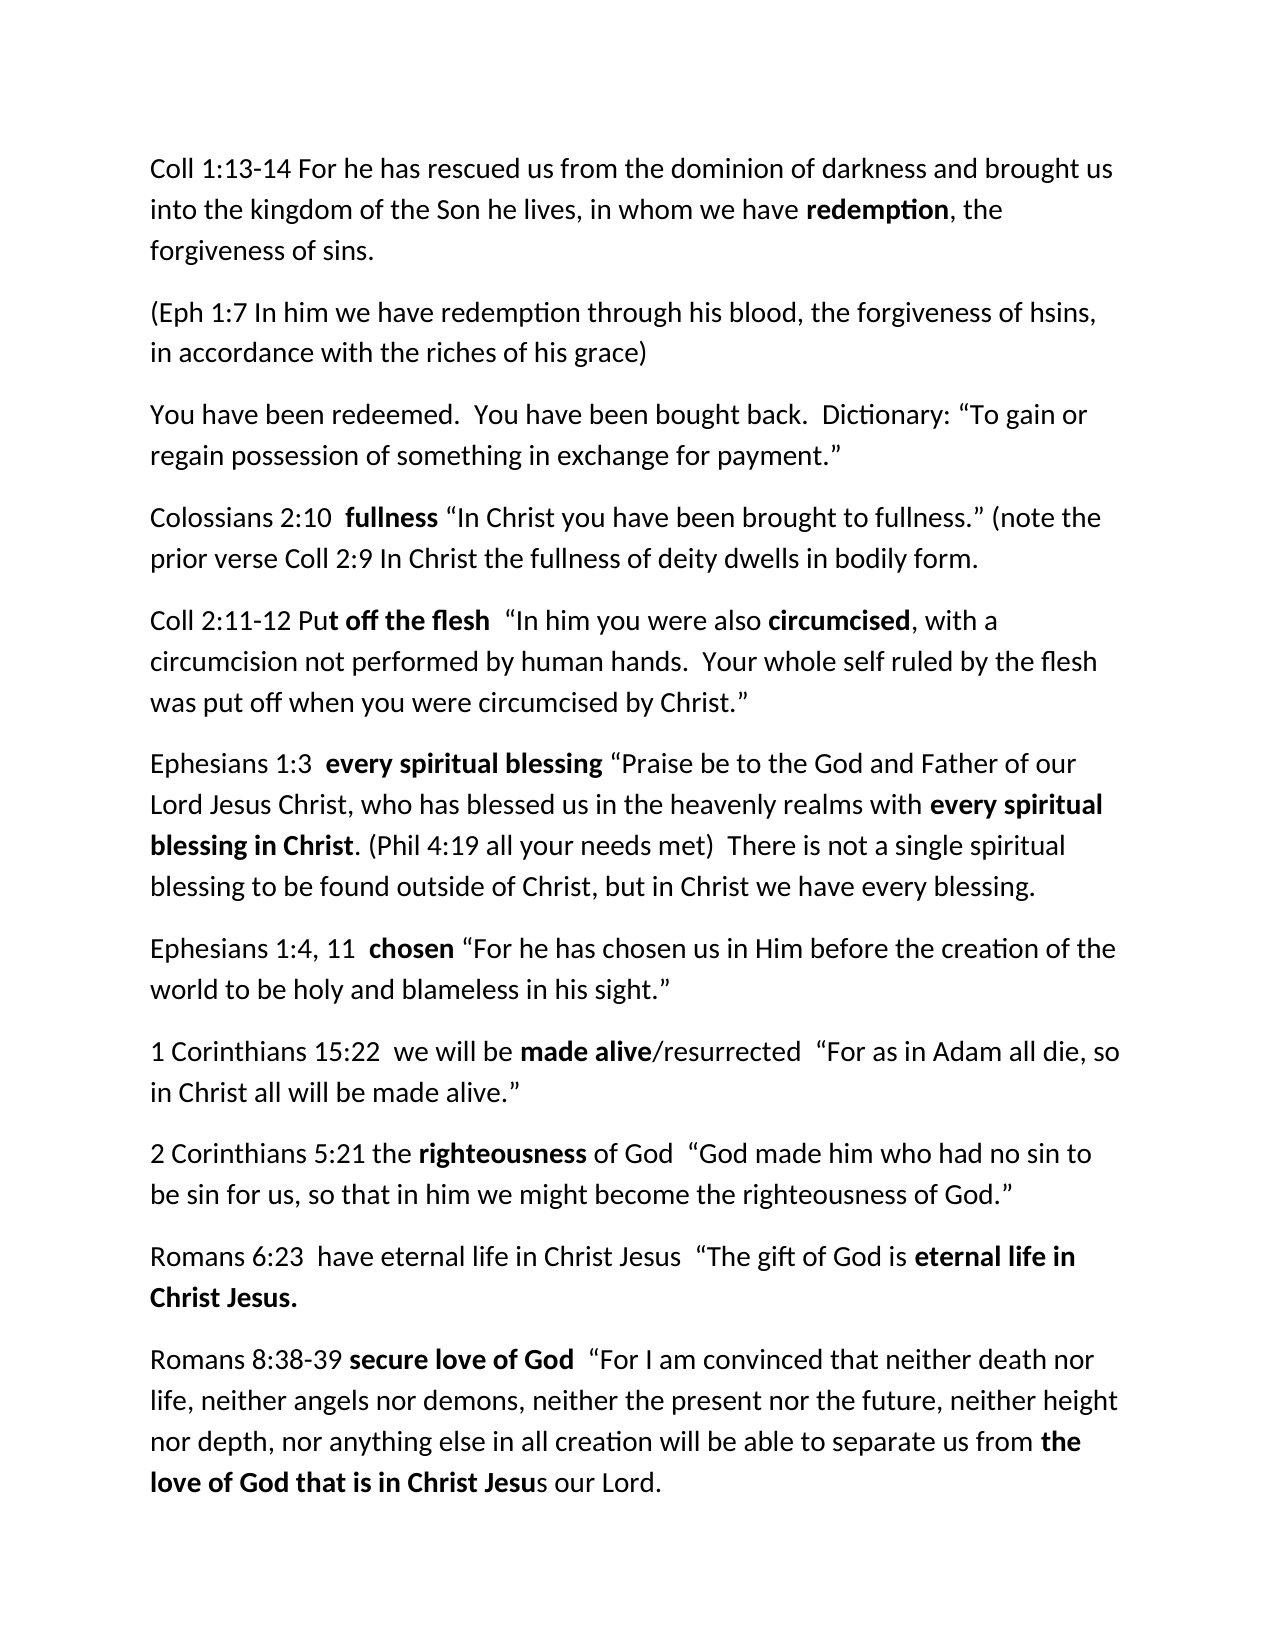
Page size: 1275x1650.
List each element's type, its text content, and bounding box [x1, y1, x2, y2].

text 2 Corinthians 5:21 the righteousness of God “God made him who had no sin to be sin for us, so that in him we might become the righteousness of God.” [150, 1135, 1125, 1212]
text Coll 1:13-14 For he has rescued us from the dominion of darkness and brought us into the kingdom of the Son he lives, in whom we have redemption, the forgiveness of sins. [150, 150, 1125, 267]
text Romans 6:23 have eternal life in Christ Jesus “The gift of God is eternal life in Christ Jesus. [150, 1238, 1125, 1315]
text Colossians 2:10 fullness “In Christ you have been brought to fullness.” (note the prior verse Coll 2:9 In Christ the fullness of deity dwells in bodily form. [150, 499, 1125, 576]
text 1 Corinthians 15:22 we will be made alive/resurrected “For as in Adam all die, so in Christ all will be made alive.” [150, 1033, 1125, 1109]
text Coll 2:11-12 Put off the flesh “In him you were also circumcised, with a circumcision not performed by human hands. Your whole self ruled by the flesh was put off when you were circumcised by Christ.” [150, 602, 1125, 719]
text Romans 8:38-39 secure love of God “For I am convinced that neither death nor life, neither angels nor demons, neither the present nor the future, neither height nor depth, nor anything else in all creation will be able to separate us from the love of God that is in Christ Jesus our Lord. [150, 1341, 1125, 1499]
text You have been redeemed. You have been bought back. Dictionary: “To gain or regain possession of something in exchange for payment.” [150, 396, 1125, 473]
text Ephesians 1:3 every spiritual blessing “Praise be to the God and Father of our Lord Jesus Christ, who has blessed us in the heavenly realms with every spiritual blessing in Christ. (Phil 4:19 all your needs met) There is not a single spiritual blessing to be found outside of Christ, but in Christ we have every blessing. [150, 745, 1125, 904]
text (Eph 1:7 In him we have redemption through his blood, the forgiveness of hsins, in accordance with the riches of his grace) [150, 294, 1125, 370]
text Ephesians 1:4, 11 chosen “For he has chosen us in Him before the creation of the world to be holy and blameless in his sight.” [150, 930, 1125, 1007]
